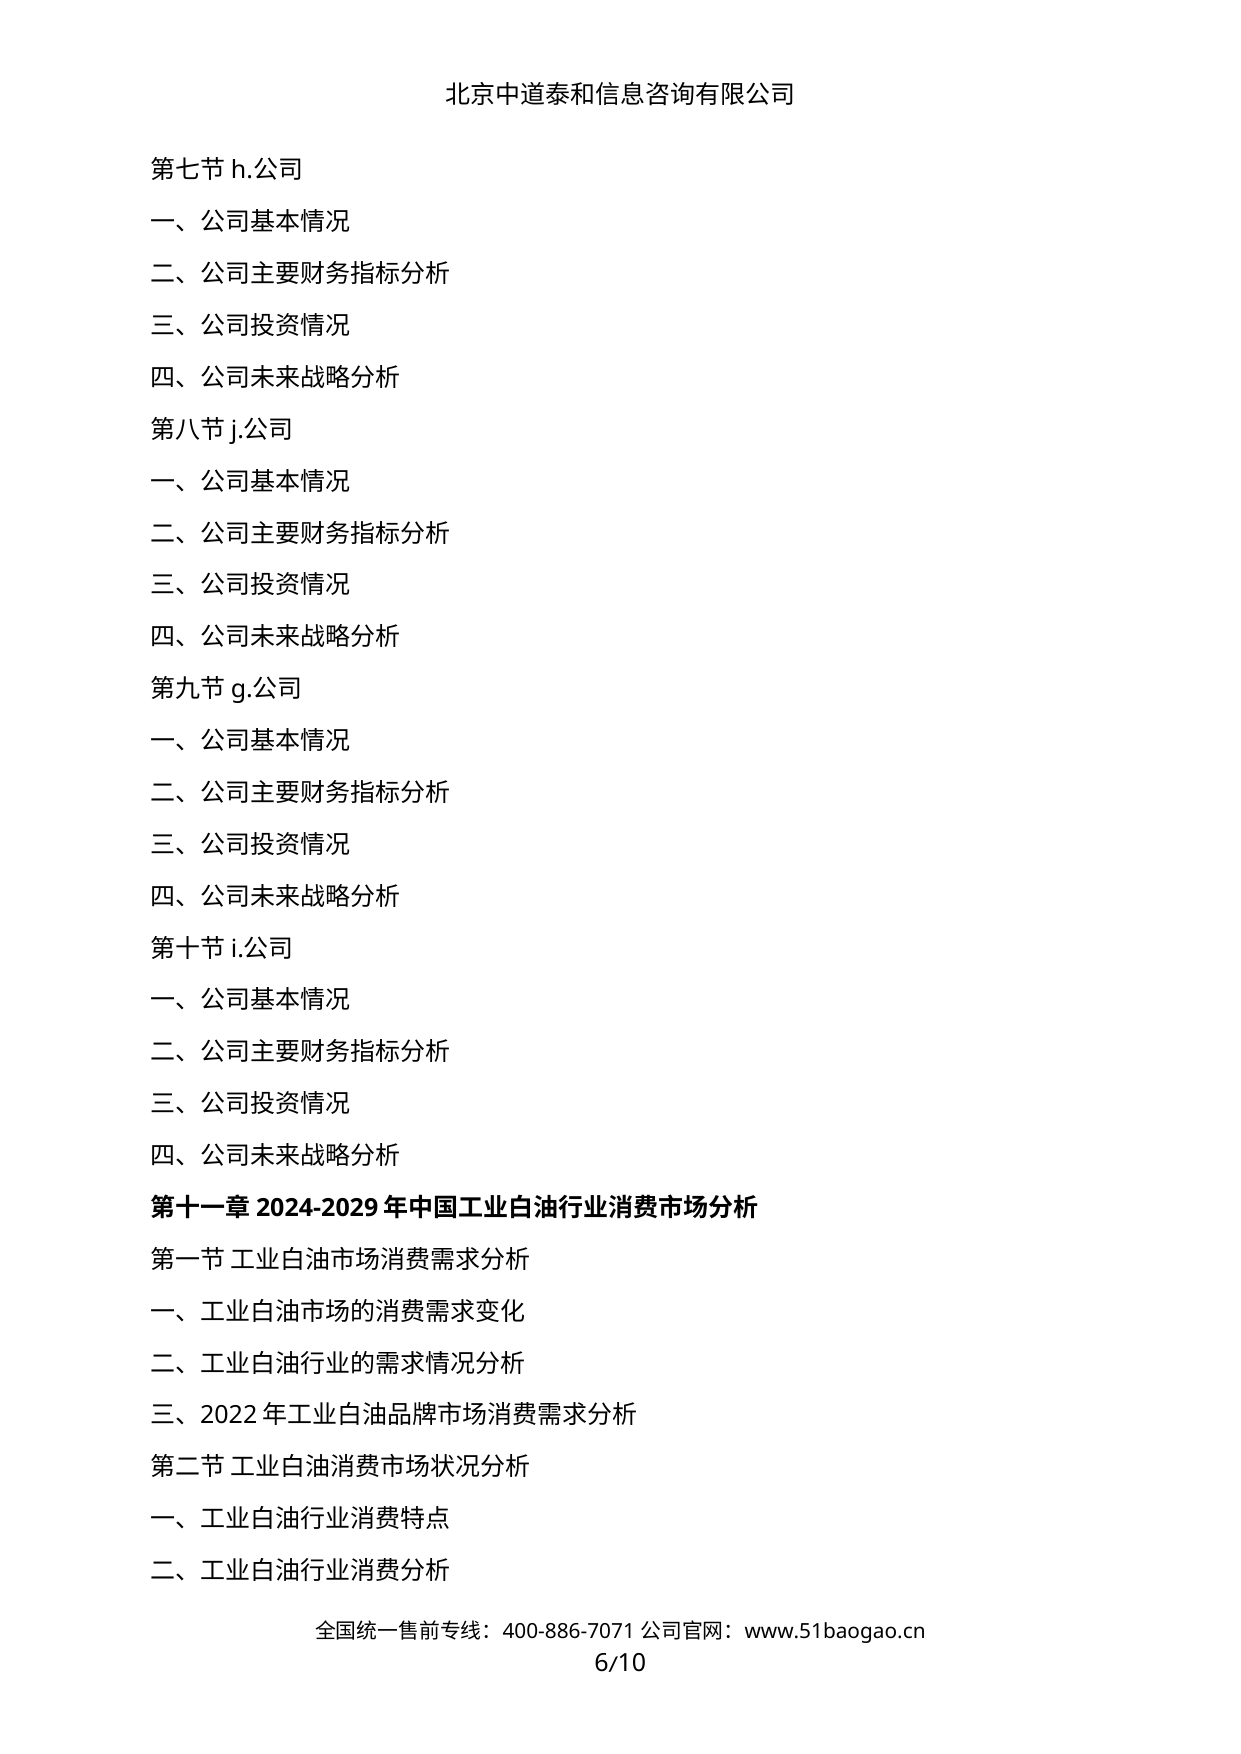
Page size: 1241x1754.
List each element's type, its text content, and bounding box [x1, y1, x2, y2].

text 一、公司基本情况 [150, 980, 1090, 1016]
text 二、公司主要财务指标分析 [150, 772, 1090, 809]
text 四、公司未来战略分析 [150, 357, 1090, 394]
text 三、2022年工业白油品牌市场消费需求分析 [150, 1395, 1090, 1431]
text 第十节 i.公司 [150, 928, 1090, 964]
text 二、工业白油行业的需求情况分析 [150, 1343, 1090, 1379]
text 二、公司主要财务指标分析 [150, 513, 1090, 549]
text 三、公司投资情况 [150, 565, 1090, 601]
text 三、公司投资情况 [150, 824, 1090, 861]
text 一、工业白油市场的消费需求变化 [150, 1291, 1090, 1327]
text 一、公司基本情况 [150, 721, 1090, 757]
text 二、公司主要财务指标分析 [150, 1032, 1090, 1068]
text 三、公司投资情况 [150, 306, 1090, 342]
text 二、工业白油行业消费分析 [150, 1551, 1090, 1587]
text 一、公司基本情况 [150, 202, 1090, 238]
text 第一节 工业白油市场消费需求分析 [150, 1239, 1090, 1276]
text 第七节 h.公司 [150, 150, 1090, 186]
text 二、公司主要财务指标分析 [150, 254, 1090, 290]
text 三、公司投资情况 [150, 1084, 1090, 1120]
text 一、工业白油行业消费特点 [150, 1499, 1090, 1535]
text 四、公司未来战略分析 [150, 876, 1090, 912]
text 第十一章 2024-2029年中国工业白油行业消费市场分析 [150, 1187, 1090, 1224]
text 四、公司未来战略分析 [150, 617, 1090, 653]
text 四、公司未来战略分析 [150, 1136, 1090, 1172]
text 一、公司基本情况 [150, 461, 1090, 497]
text 第二节 工业白油消费市场状况分析 [150, 1447, 1090, 1483]
text 第九节 g.公司 [150, 669, 1090, 705]
text 第八节 j.公司 [150, 409, 1090, 446]
